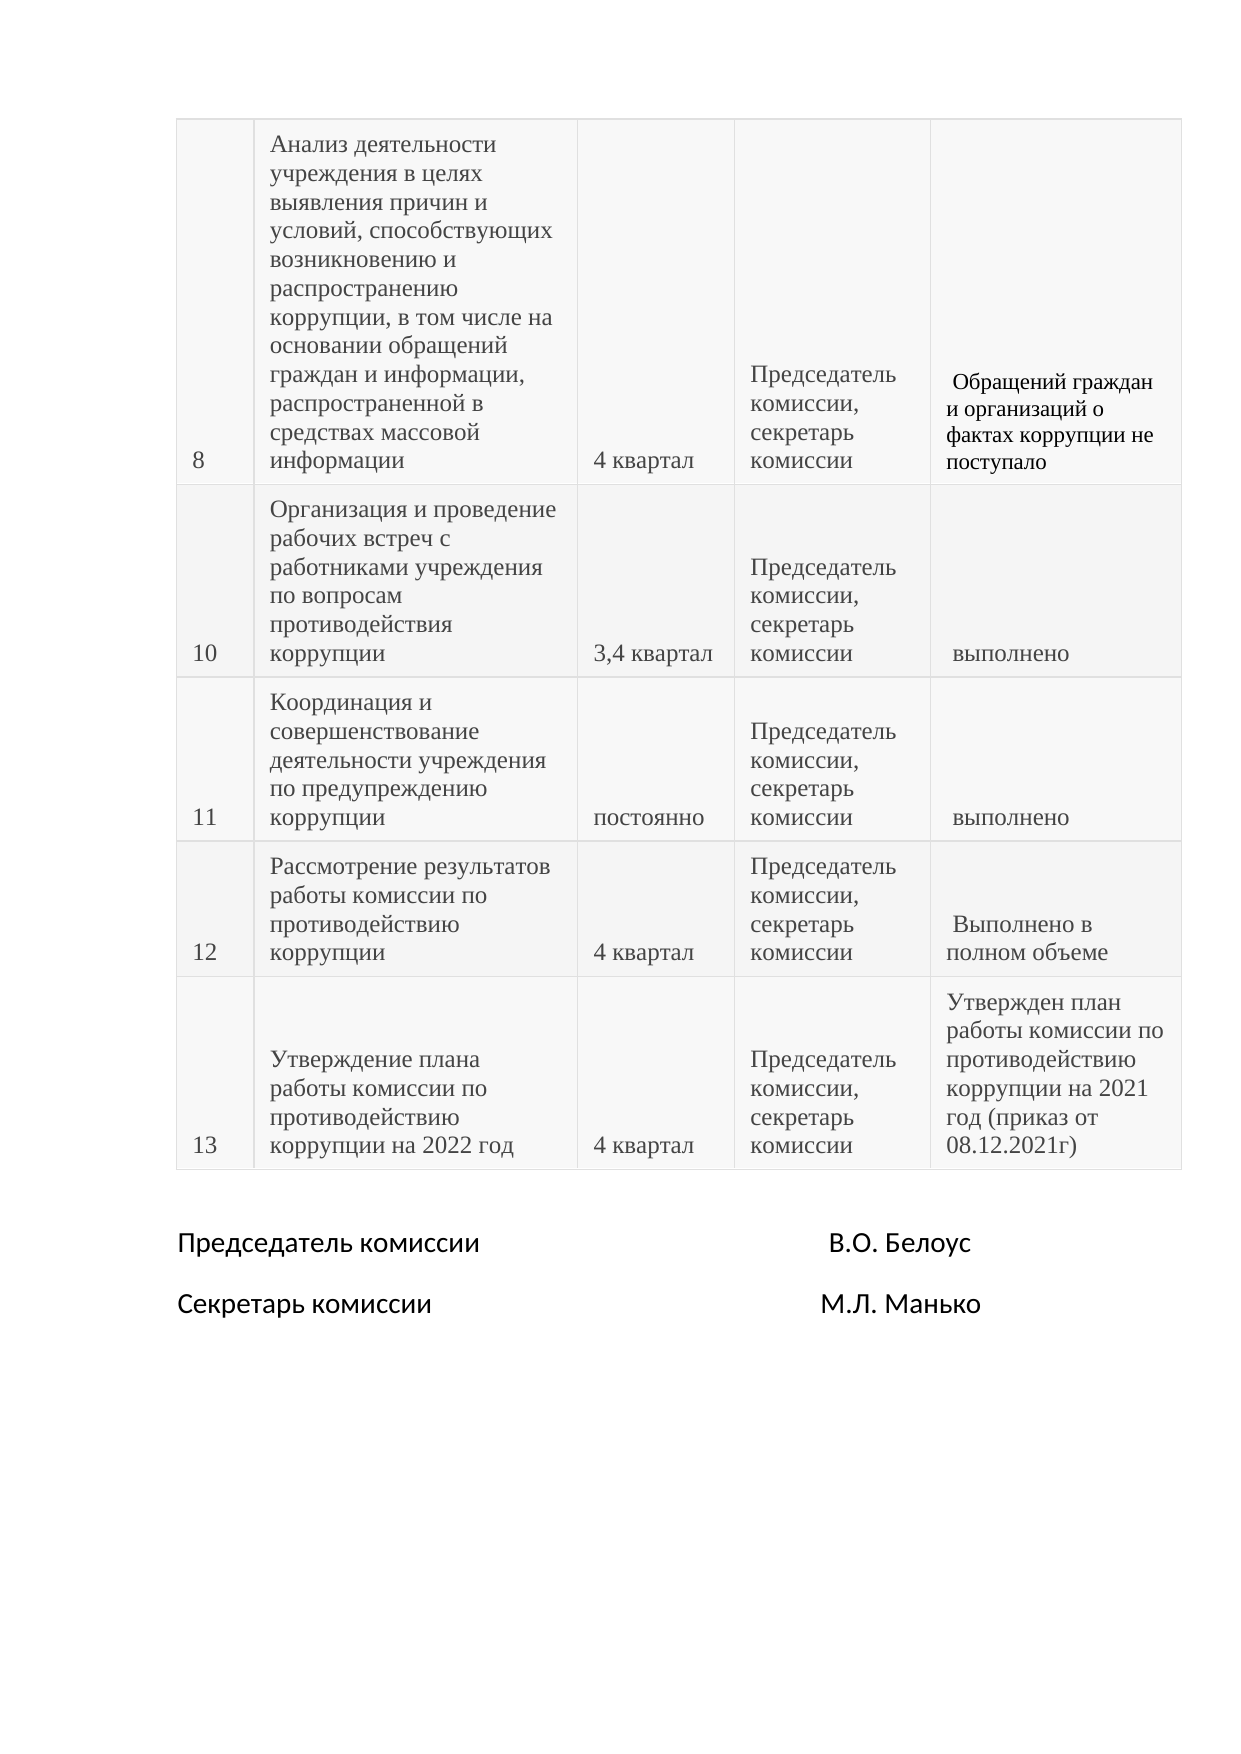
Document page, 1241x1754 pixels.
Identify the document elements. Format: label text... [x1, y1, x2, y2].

table_cell 4 квартал [578, 977, 734, 1168]
table_cell 8 [177, 120, 253, 483]
table_cell Выполнено в полном объеме [931, 842, 1181, 976]
table_cell 13 [177, 977, 253, 1168]
table_cell выполнено [931, 678, 1181, 840]
table_cell Председатель комиссии, секретарь комиссии [735, 977, 930, 1168]
text Секретарь комиссии М.Л. Манько [177, 1286, 1152, 1321]
table_cell Председатель комиссии, секретарь комиссии [735, 678, 930, 840]
table_cell 3,4 квартал [578, 485, 734, 676]
table_cell Утвержден план работы комиссии по противодействию коррупции на 2021 год (приказ от 08.12.2021г) [931, 977, 1181, 1168]
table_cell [735, 120, 930, 483]
table_cell Анализ деятельности учреждения в целях выявления причин и условий, способствующих возникновению и распространению коррупции, в том числе на основании обращений граждан и информации, распространенной в средствах массовой информации [255, 120, 577, 483]
table_cell выполнено [931, 485, 1181, 676]
table_cell Председатель комиссии, секретарь комиссии [735, 485, 930, 676]
table_cell 12 [177, 842, 253, 976]
table_cell 4 квартал [578, 120, 734, 483]
table_cell Обращений граждан и организаций о фактах коррупции не поступало [931, 120, 1181, 483]
table_cell постоянно [578, 678, 734, 840]
table_cell Председатель комиссии, секретарь комиссии [735, 842, 930, 976]
table_cell 4 квартал [578, 842, 734, 976]
table_cell Рассмотрение результатов работы комиссии по противодействию коррупции [255, 842, 577, 976]
table_cell Координация и совершенствование деятельности учреждения по предупреждению коррупции [255, 678, 577, 840]
table_cell 11 [177, 678, 253, 840]
table_cell 10 [177, 485, 253, 676]
text Председатель комиссии В.О. Белоус [177, 1224, 1152, 1259]
table_cell Организация и проведение рабочих встреч с работниками учреждения по вопросам противодействия коррупции [255, 485, 577, 676]
table_cell Утверждение плана работы комиссии по противодействию коррупции на 2022 год [255, 977, 577, 1168]
